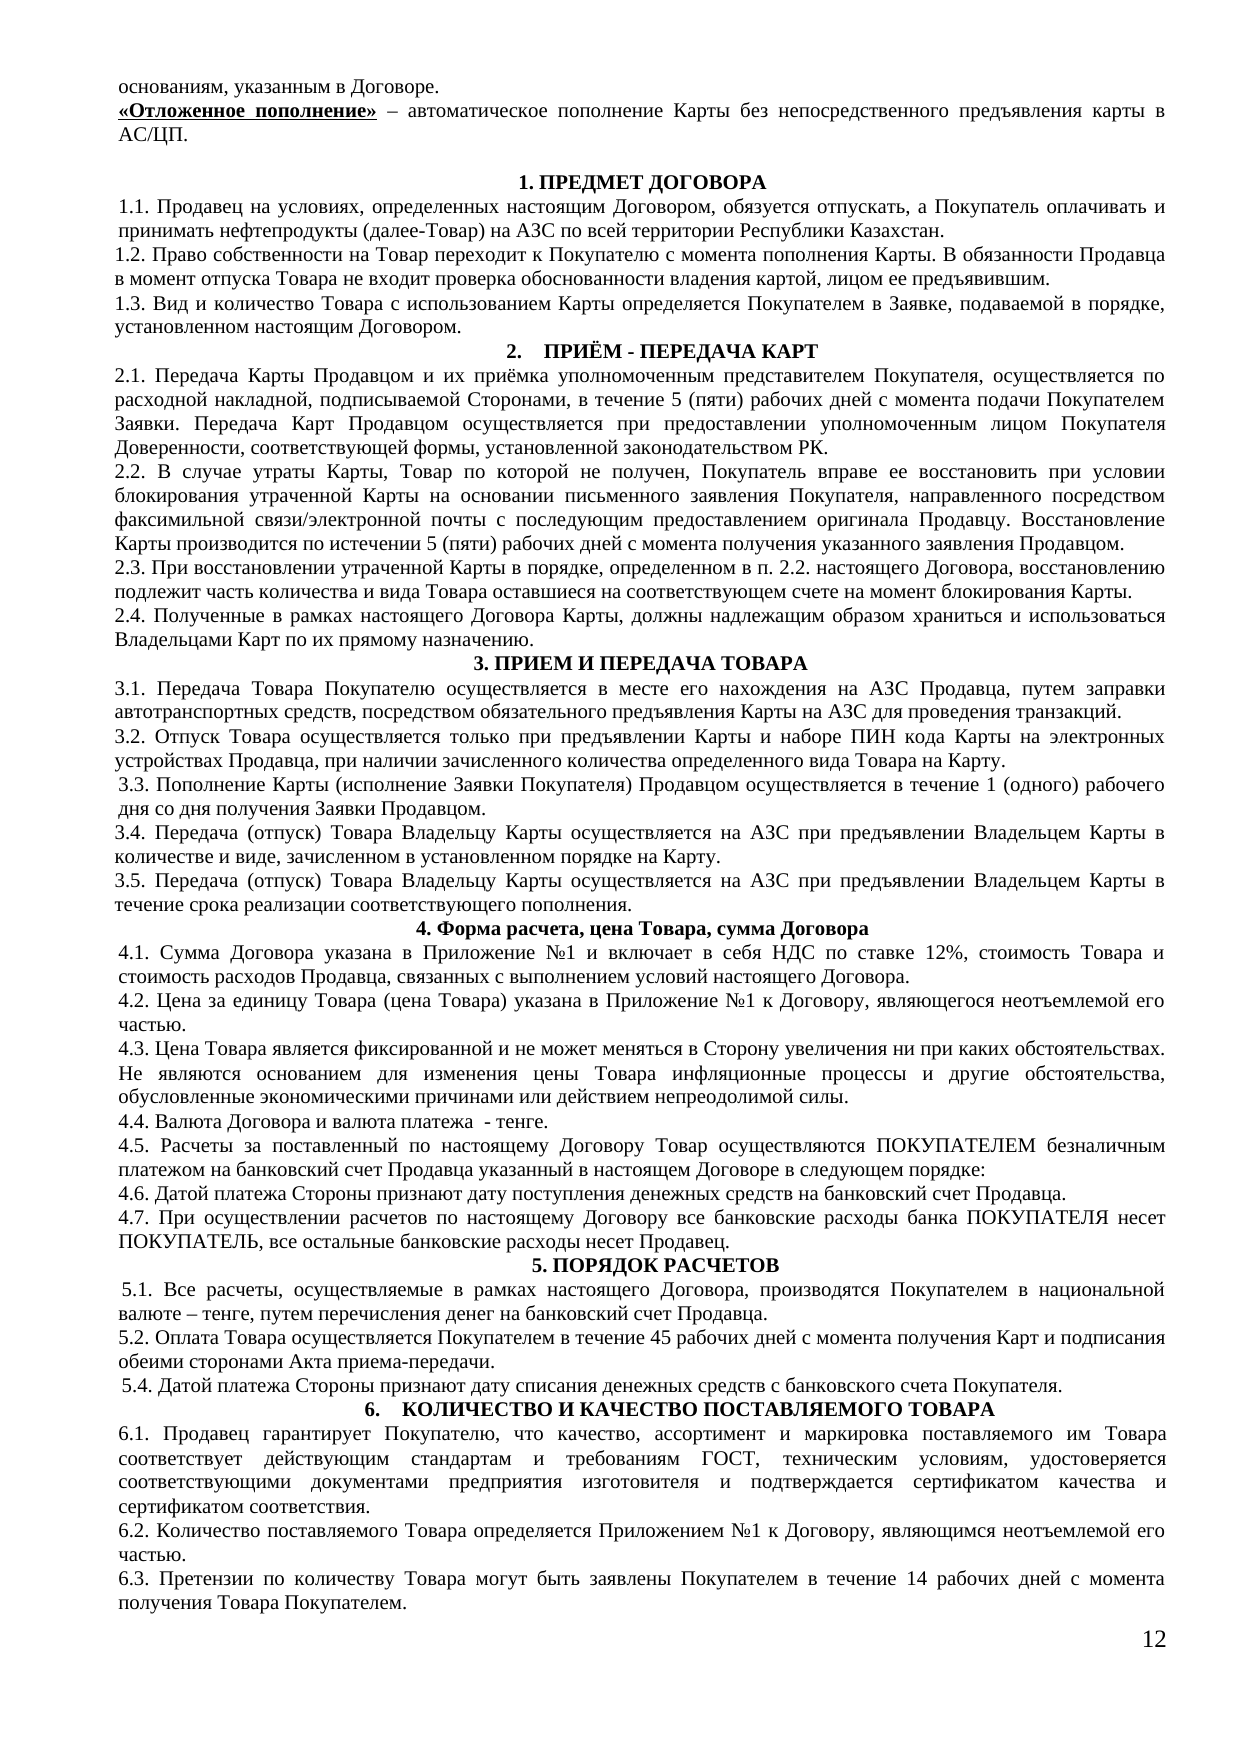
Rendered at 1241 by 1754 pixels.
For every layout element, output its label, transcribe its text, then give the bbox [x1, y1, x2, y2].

text 4.3. Цена Товара является фиксированной и не может меняться в Сторону увеличения ни при каких обстоятельствах. Не являются основанием для изменения цены Товара инфляционные процессы и другие обстоятельства, обусловленные экономическими причинами или действием непреодолимой силы. [118, 1036, 1167, 1108]
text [118, 74, 1167, 98]
text 3.1. Передача Товара Покупателю осуществляется в месте его нахождения на АЗС Продавца, путем заправки автотранспортных средств, посредством обязательного предъявления Карты на АЗС для проведения транзакций. [114, 675, 1167, 723]
text 6.1. Продавец гарантирует Покупателю, что качество, ассортимент и маркировка поставляемого им Товара соответствует действующим стандартам и требованиям ГОСТ, техническим условиям, удостоверяется соответствующими документами предприятия изготовителя и подтверждается сертификатом качества и сертификатом соответствия. [118, 1421, 1167, 1518]
text 4.7. При осуществлении расчетов по настоящему Договору все банковские расходы банка ПОКУПАТЕЛЯ несет ПОКУПАТЕЛЬ, все остальные банковские расходы несет Продавец. [118, 1205, 1167, 1253]
text 6.3. Претензии по количеству Товара могут быть заявлены Покупателем в течение 14 рабочих дней с момента получения Товара Покупателем. [118, 1566, 1167, 1614]
list КОЛИЧЕСТВО И КАЧЕСТВО ПОСТАВЛЯЕМОГО ТОВАРА [193, 1397, 1167, 1421]
text 1.3. Вид и количество Товара с использованием Карты определяется Покупателем в Заявке, подаваемой в порядке, установленном настоящим Договором. [114, 290, 1167, 338]
text 5.1. Все расчеты, осуществляемые в рамках настоящего Договора, производятся Покупателем в национальной валюте – тенге, путем перечисления денег на банковский счет Продавца. [118, 1277, 1167, 1325]
text 2.1. Передача Карты Продавцом и их приёмка уполномоченным представителем Покупателя, осуществляется по расходной накладной, подписываемой Сторонами, в течение 5 (пяти) рабочих дней с момента подачи Покупателем Заявки. Передача Карт Продавцом осуществляется при предоставлении уполномоченным лицом Покупателя Доверенности, соответствующей формы, установленной законодательством РК. [114, 363, 1167, 459]
text 6.2. Количество поставляемого Товара определяется Приложением №1 к Договору, являющимся неотъемлемой его частью. [118, 1518, 1167, 1566]
text 5. ПОРЯДОК РАСЧЕТОВ [118, 1253, 1167, 1277]
list ПРИЁМ - ПЕРЕДАЧА КАРТ [158, 338, 1167, 363]
text 4. Форма расчета, цена Товара, сумма Договора [118, 916, 1167, 940]
text 2.3. При восстановлении утраченной Карты в порядке, определенном в п. 2.2. настоящего Договора, восстановлению подлежит часть количества и вида Товара оставшиеся на соответствующем счете на момент блокирования Карты. [114, 555, 1167, 603]
text 1. ПРЕДМЕТ ДОГОВОРА [118, 170, 1167, 194]
text 5.4. Датой платежа Стороны признают дату списания денежных средств с банковского счета Покупателя. [118, 1373, 1167, 1397]
text 4.1. Сумма Договора указана в Приложение №1 и включает в себя НДС по ставке 12%, стоимость Товара и стоимость расходов Продавца, связанных с выполнением условий настоящего Договора. [118, 940, 1167, 988]
text 2.2. В случае утраты Карты, Товар по которой не получен, Покупатель вправе ее восстановить при условии блокирования утраченной Карты на основании письменного заявления Покупателя, направленного посредством факсимильной связи/электронной почты с последующим предоставлением оригинала Продавцу. Восстановление Карты производится по истечении 5 (пяти) рабочих дней с момента получения указанного заявления Продавцом. [114, 459, 1167, 555]
text 4.5. Расчеты за поставленный по настоящему Договору Товар осуществляются ПОКУПАТЕЛЕМ безналичным платежом на банковский счет Продавца указанный в настоящем Договоре в следующем порядке: [118, 1133, 1167, 1181]
text 3.2. Отпуск Товара осуществляется только при предъявлении Карты и наборе ПИН кода Карты на электронных устройствах Продавца, при наличии зачисленного количества определенного вида Товара на Карту. [114, 723, 1167, 772]
text 2.4. Полученные в рамках настоящего Договора Карты, должны надлежащим образом храниться и использоваться Владельцами Карт по их прямому назначению. [114, 603, 1167, 651]
text 1.2. Право собственности на Товар переходит к Покупателю с момента пополнения Карты. В обязанности Продавца в момент отпуска Товара не входит проверка обоснованности владения картой, лицом ее предъявившим. [114, 242, 1167, 290]
text 3.5. Передача (отпуск) Товара Владельцу Карты осуществляется на АЗС при предъявлении Владельцем Карты в течение срока реализации соответствующего пополнения. [114, 868, 1167, 916]
text 3.3. Пополнение Карты (исполнение Заявки Покупателя) Продавцом осуществляется в течение 1 (одного) рабочего дня со дня получения Заявки Продавцом. [118, 772, 1167, 820]
text 1.1. Продавец на условиях, определенных настоящим Договором, обязуется отпускать, а Покупатель оплачивать и принимать нефтепродукты (далее-Товар) на АЗС по всей территории Республики Казахстан. [118, 194, 1167, 242]
text 4.2. Цена за единицу Товара (цена Товара) указана в Приложение №1 к Договору, являющегося неотъемлемой его частью. [118, 988, 1167, 1036]
text 3.4. Передача (отпуск) Товара Владельцу Карты осуществляется на АЗС при предъявлении Владельцем Карты в количестве и виде, зачисленном в установленном порядке на Карту. [114, 820, 1167, 868]
text 5.2. Оплата Товара осуществляется Покупателем в течение 45 рабочих дней с момента получения Карт и подписания обеими сторонами Акта приема-передачи. [118, 1325, 1167, 1373]
text «Отложенное пополнение» – автоматическое пополнение Карты без непосредственного предъявления карты в АС/ЦП. [118, 98, 1167, 146]
text 3. ПРИЕМ И ПЕРЕДАЧА ТОВАРА [114, 651, 1167, 675]
text 4.4. Валюта Договора и валюта платежа - тенге. [118, 1108, 1167, 1133]
text 4.6. Датой платежа Стороны признают дату поступления денежных средств на банковский счет Продавца. [118, 1181, 1167, 1205]
